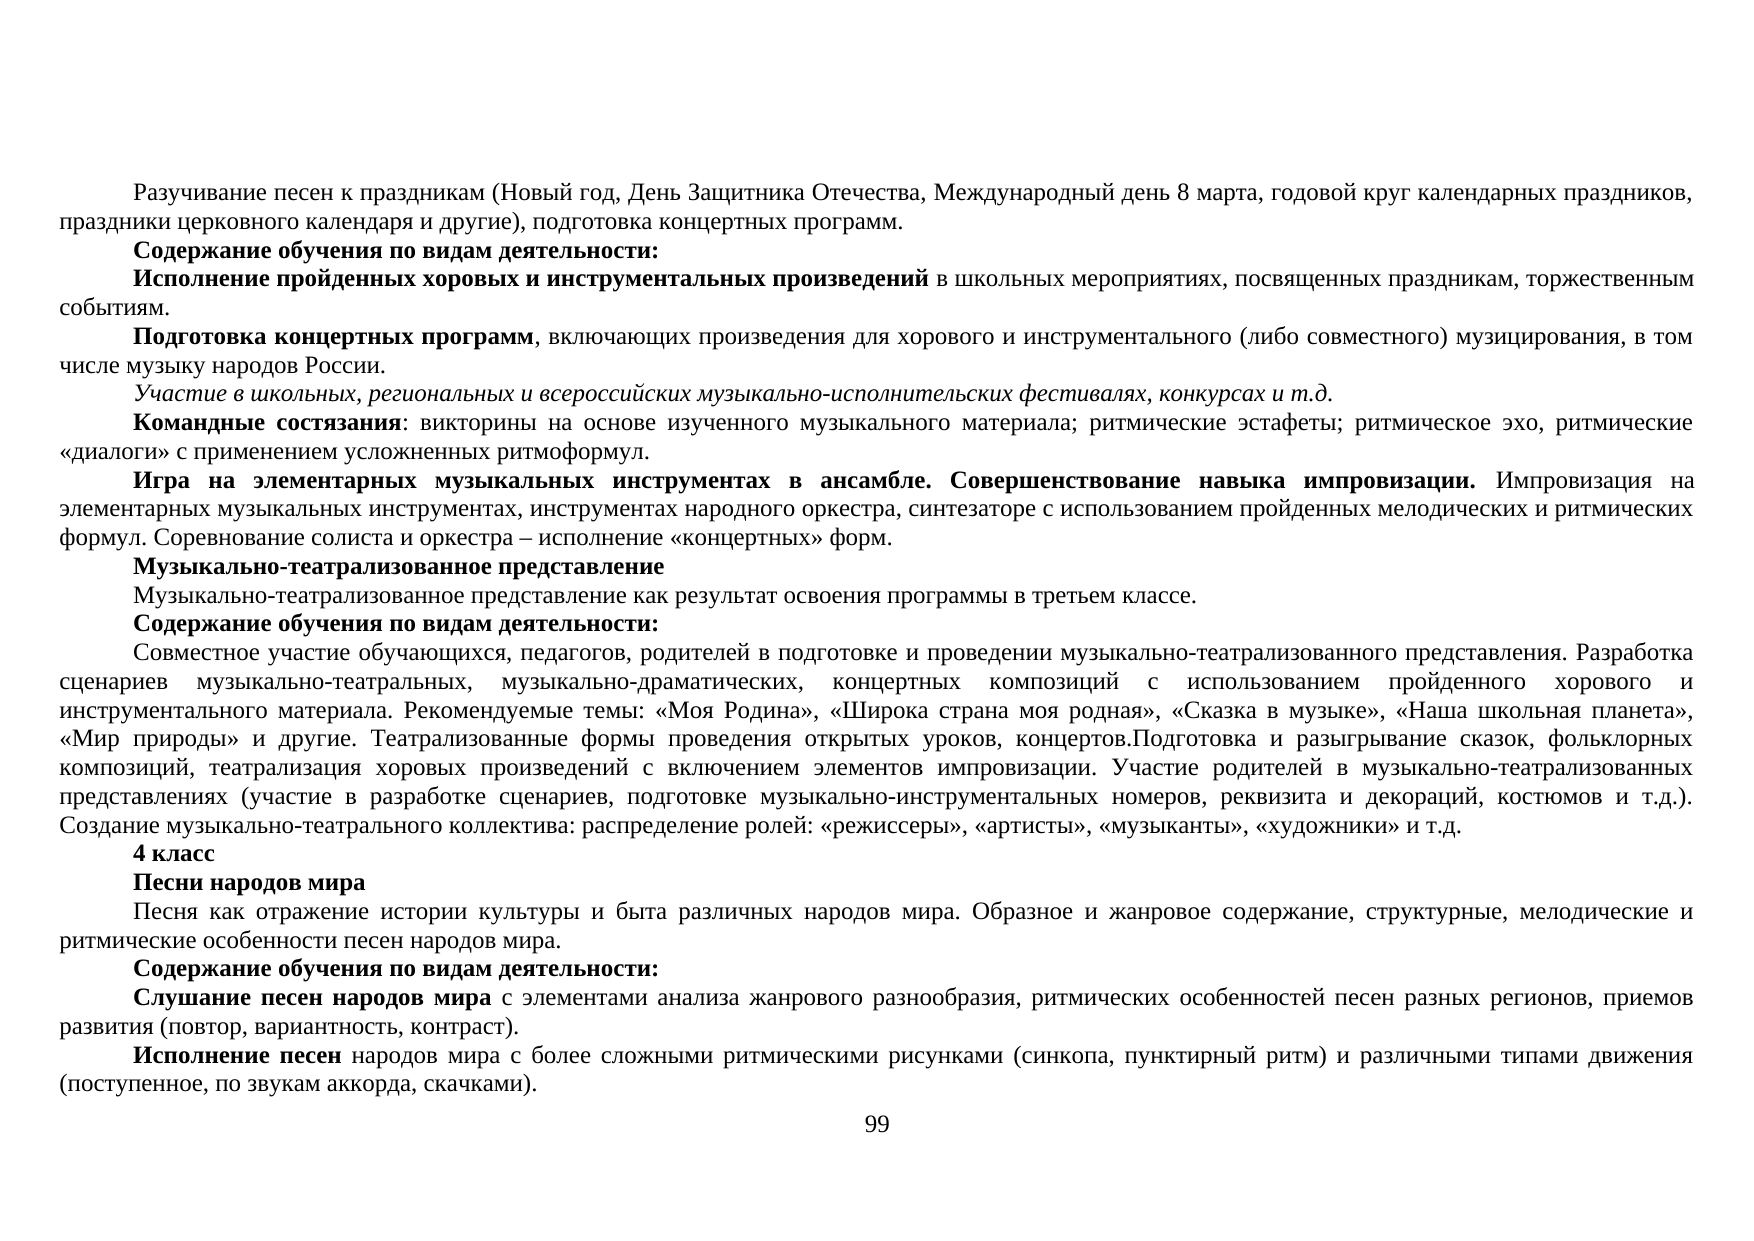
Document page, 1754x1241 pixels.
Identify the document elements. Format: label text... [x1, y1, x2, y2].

text Содержание обучения по видам деятельности: [59, 953, 1695, 982]
text Содержание обучения по видам деятельности: [59, 235, 1695, 263]
text Командные состязания: викторины на основе изученного музыкального материала; ритмические эстафеты; ритмическое эхо, ритмические «диалоги» с применением усложненных ритмоформул. [59, 407, 1695, 465]
text Содержание обучения по видам деятельности: [59, 608, 1695, 637]
text Песня как отражение истории культуры и быта различных народов мира. Образное и жанровое содержание, структурные, мелодические и ритмические особенности песен народов мира. [59, 896, 1695, 953]
text 4 класс [59, 838, 1695, 867]
text Исполнение песен народов мира с более сложными ритмическими рисунками (синкопа, пунктирный ритм) и различными типами движения (поступенное, по звукам аккорда, скачками). [59, 1040, 1695, 1097]
text Разучивание песен к праздникам (Новый год, День Защитника Отечества, Международный день 8 марта, годовой круг календарных праздников, праздники церковного календаря и другие), подготовка концертных программ. [59, 177, 1695, 235]
text Игра на элементарных музыкальных инструментах в ансамбле. Совершенствование навыка импровизации. Импровизация на элементарных музыкальных инструментах, инструментах народного оркестра, синтезаторе с использованием пройденных мелодических и ритмических формул. Соревнование солиста и оркестра – исполнение «концертных» форм. [59, 465, 1695, 551]
text Совместное участие обучающихся, педагогов, родителей в подготовке и проведении музыкально-театрализованного представления. Разработка сценариев музыкально-театральных, музыкально-драматических, концертных композиций с использованием пройденного хорового и инструментального материала. Рекомендуемые темы: «Моя Родина», «Широка страна моя родная», «Сказка в музыке», «Наша школьная планета», «Мир природы» и другие. Театрализованные формы проведения открытых уроков, концертов.Подготовка и разыгрывание сказок, фольклорных композиций, театрализация хоровых произведений с включением элементов импровизации. Участие родителей в музыкально-театрализованных представлениях (участие в разработке сценариев, подготовке музыкально-инструментальных номеров, реквизита и декораций, костюмов и т.д.). Создание музыкально-театрального коллектива: распределение ролей: «режиссеры», «артисты», «музыканты», «художники» и т.д. [59, 637, 1695, 838]
text Песни народов мира [59, 867, 1695, 896]
text Подготовка концертных программ, включающих произведения для хорового и инструментального (либо совместного) музицирования, в том числе музыку народов России. [59, 321, 1695, 378]
text Музыкально-театрализованное представление [59, 551, 1695, 580]
text Участие в школьных, региональных и всероссийских музыкально-исполнительских фестивалях, конкурсах и т.д. [59, 378, 1695, 407]
text Слушание песен народов мира с элементами анализа жанрового разнообразия, ритмических особенностей песен разных регионов, приемов развития (повтор, вариантность, контраст). [59, 982, 1695, 1040]
text Исполнение пройденных хоровых и инструментальных произведений в школьных мероприятиях, посвященных праздникам, торжественным событиям. [59, 263, 1695, 321]
text Музыкально-театрализованное представление как результат освоения программы в третьем классе. [59, 580, 1695, 608]
